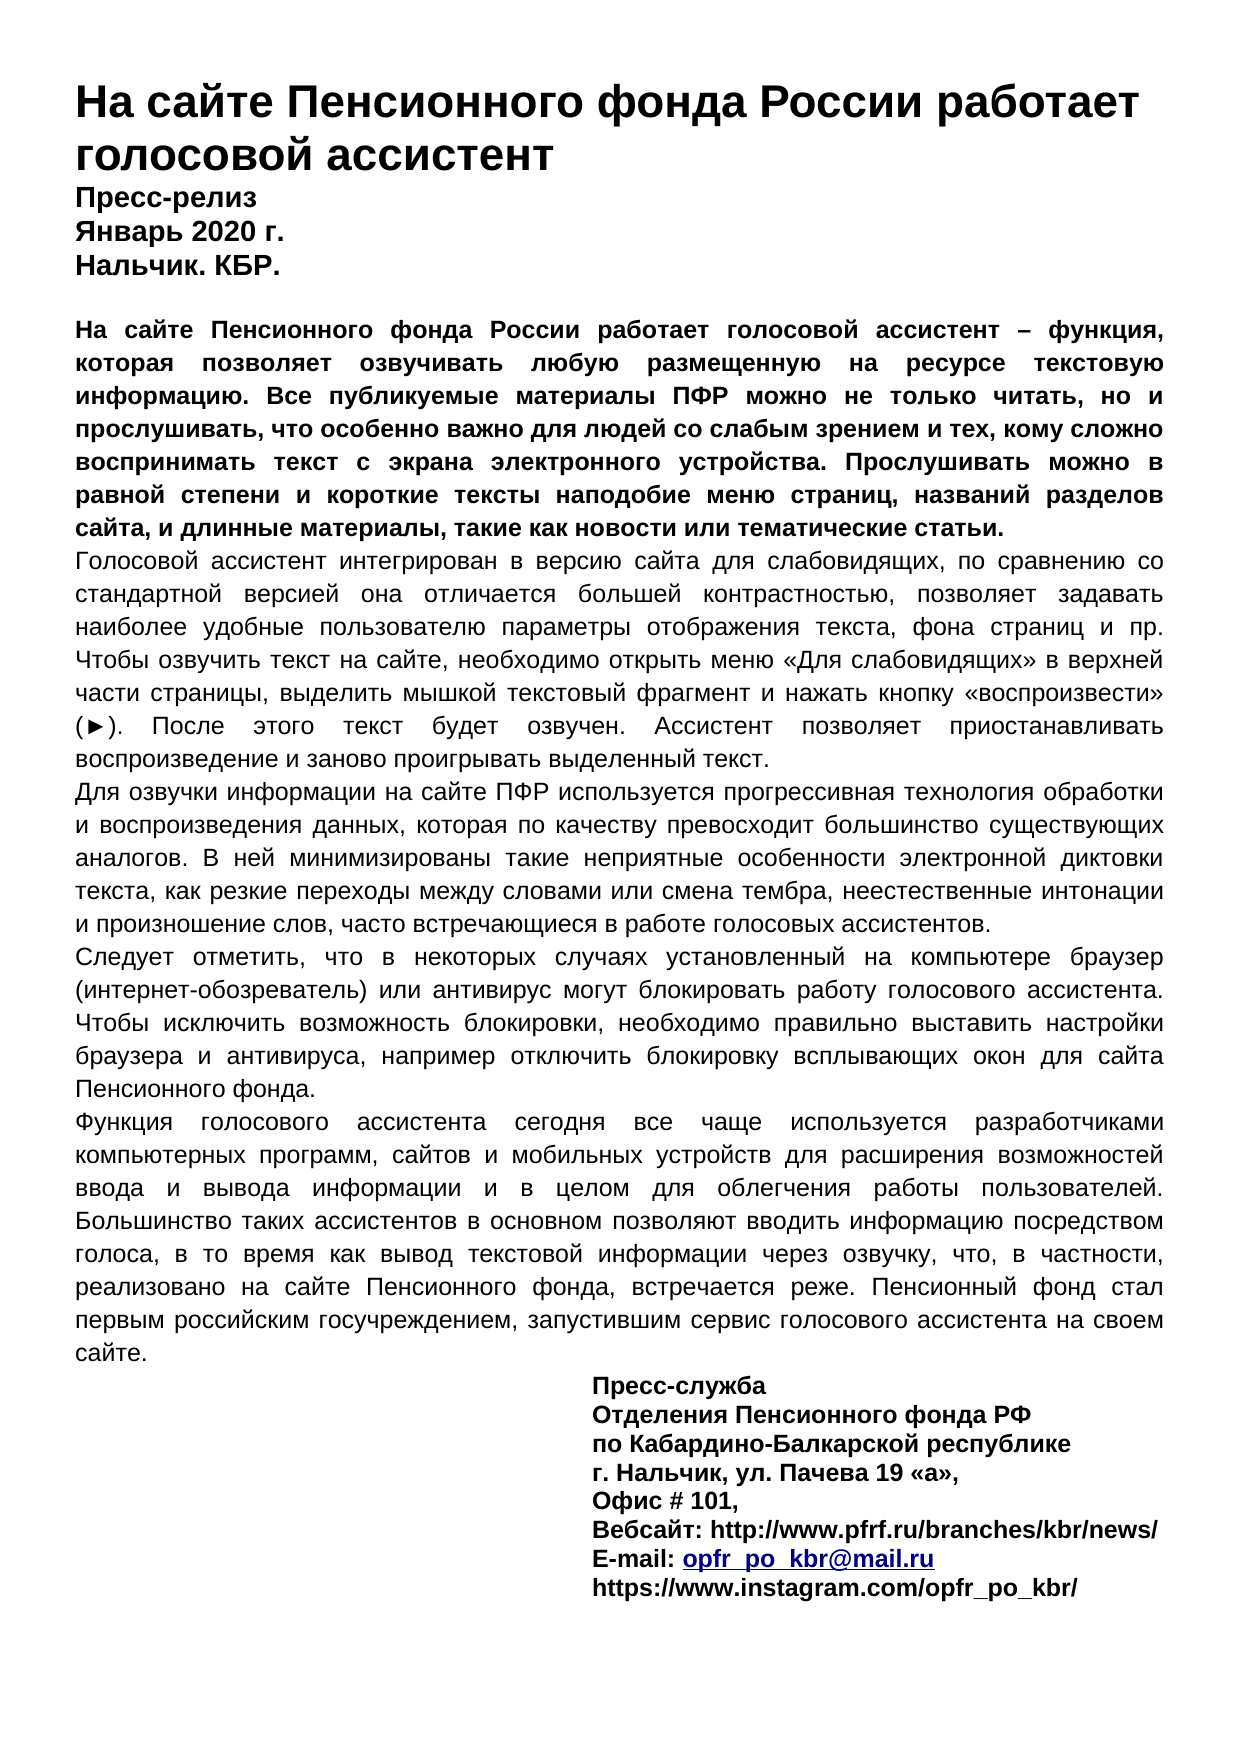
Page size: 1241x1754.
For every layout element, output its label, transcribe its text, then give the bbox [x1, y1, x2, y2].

text Отделения Пенсионного фонда РФ [75, 1400, 1165, 1429]
text Для озвучки информации на сайте ПФР используется прогрессивная технология обработки и воспроизведения данных, которая по качеству превосходит большинство существующих аналогов. В ней минимизированы такие неприятные особенности электронной диктовки текста, как резкие переходы между словами или смена тембра, неестественные интонации и произношение слов, часто встречающиеся в работе голосовых ассистентов. [75, 777, 1165, 938]
text На сайте Пенсионного фонда России работает голосовой ассистент – функция, которая позволяет озвучивать любую размещенную на ресурсе текстовую информацию. Все публикуемые материалы ПФР можно не только читать, но и прослушивать, что особенно важно для людей со слабым зрением и тех, кому сложно воспринимать текст с экрана электронного устройства. Прослушивать можно в равной степени и короткие тексты наподобие меню страниц, названий разделов сайта, и длинные материалы, такие как новости или тематические статьи. [75, 314, 1165, 541]
text по Кабардино-Балкарской республике [75, 1429, 1165, 1457]
text Пресс-релиз [75, 180, 1165, 214]
text г. Нальчик, ул. Пачева 19 «а», [75, 1457, 1165, 1486]
text Функция голосового ассистента сегодня все чаще используется разработчиками компьютерных программ, сайтов и мобильных устройств для расширения возможностей ввода и вывода информации и в целом для облегчения работы пользователей. Большинство таких ассистентов в основном позволяют вводить информацию посредством голоса, в то время как вывод текстовой информации через озвучку, что, в частности, реализовано на сайте Пенсионного фонда, встречается реже. Пенсионный фонд стал первым российским госучреждением, запустившим сервис голосового ассистента на своем сайте. [75, 1107, 1165, 1367]
text Пресс-служба [75, 1371, 1165, 1400]
text Офис # 101, [75, 1486, 1165, 1515]
text Январь 2020 г. [75, 214, 1165, 247]
text E-mail: opfr_po_kbr@mail.ru [75, 1544, 1165, 1572]
text На сайте Пенсионного фонда России работает голосовой ассистент [75, 75, 1165, 180]
text https://www.instagram.com/opfr_po_kbr/ [75, 1572, 1165, 1601]
text Голосовой ассистент интегрирован в версию сайта для слабовидящих, по сравнению со стандартной версией она отличается большей контрастностью, позволяет задавать наиболее удобные пользователю параметры отображения текста, фона страниц и пр. Чтобы озвучить текст на сайте, необходимо открыть меню «Для слабовидящих» в верхней части страницы, выделить мышкой текстовый фрагмент и нажать кнопку «воспроизвести» (►). После этого текст будет озвучен. Ассистент позволяет приостанавливать воспроизведение и заново проигрывать выделенный текст. [75, 546, 1165, 773]
text Следует отметить, что в некоторых случаях установленный на компьютере браузер (интернет-обозреватель) или антивирус могут блокировать работу голосового ассистента. Чтобы исключить возможность блокировки, необходимо правильно выставить настройки браузера и антивируса, например отключить блокировку всплывающих окон для сайта Пенсионного фонда. [75, 942, 1165, 1103]
text Нальчик. КБР. [75, 247, 1165, 281]
text Вебсайт: http://www.pfrf.ru/branches/kbr/news/ [75, 1515, 1165, 1544]
